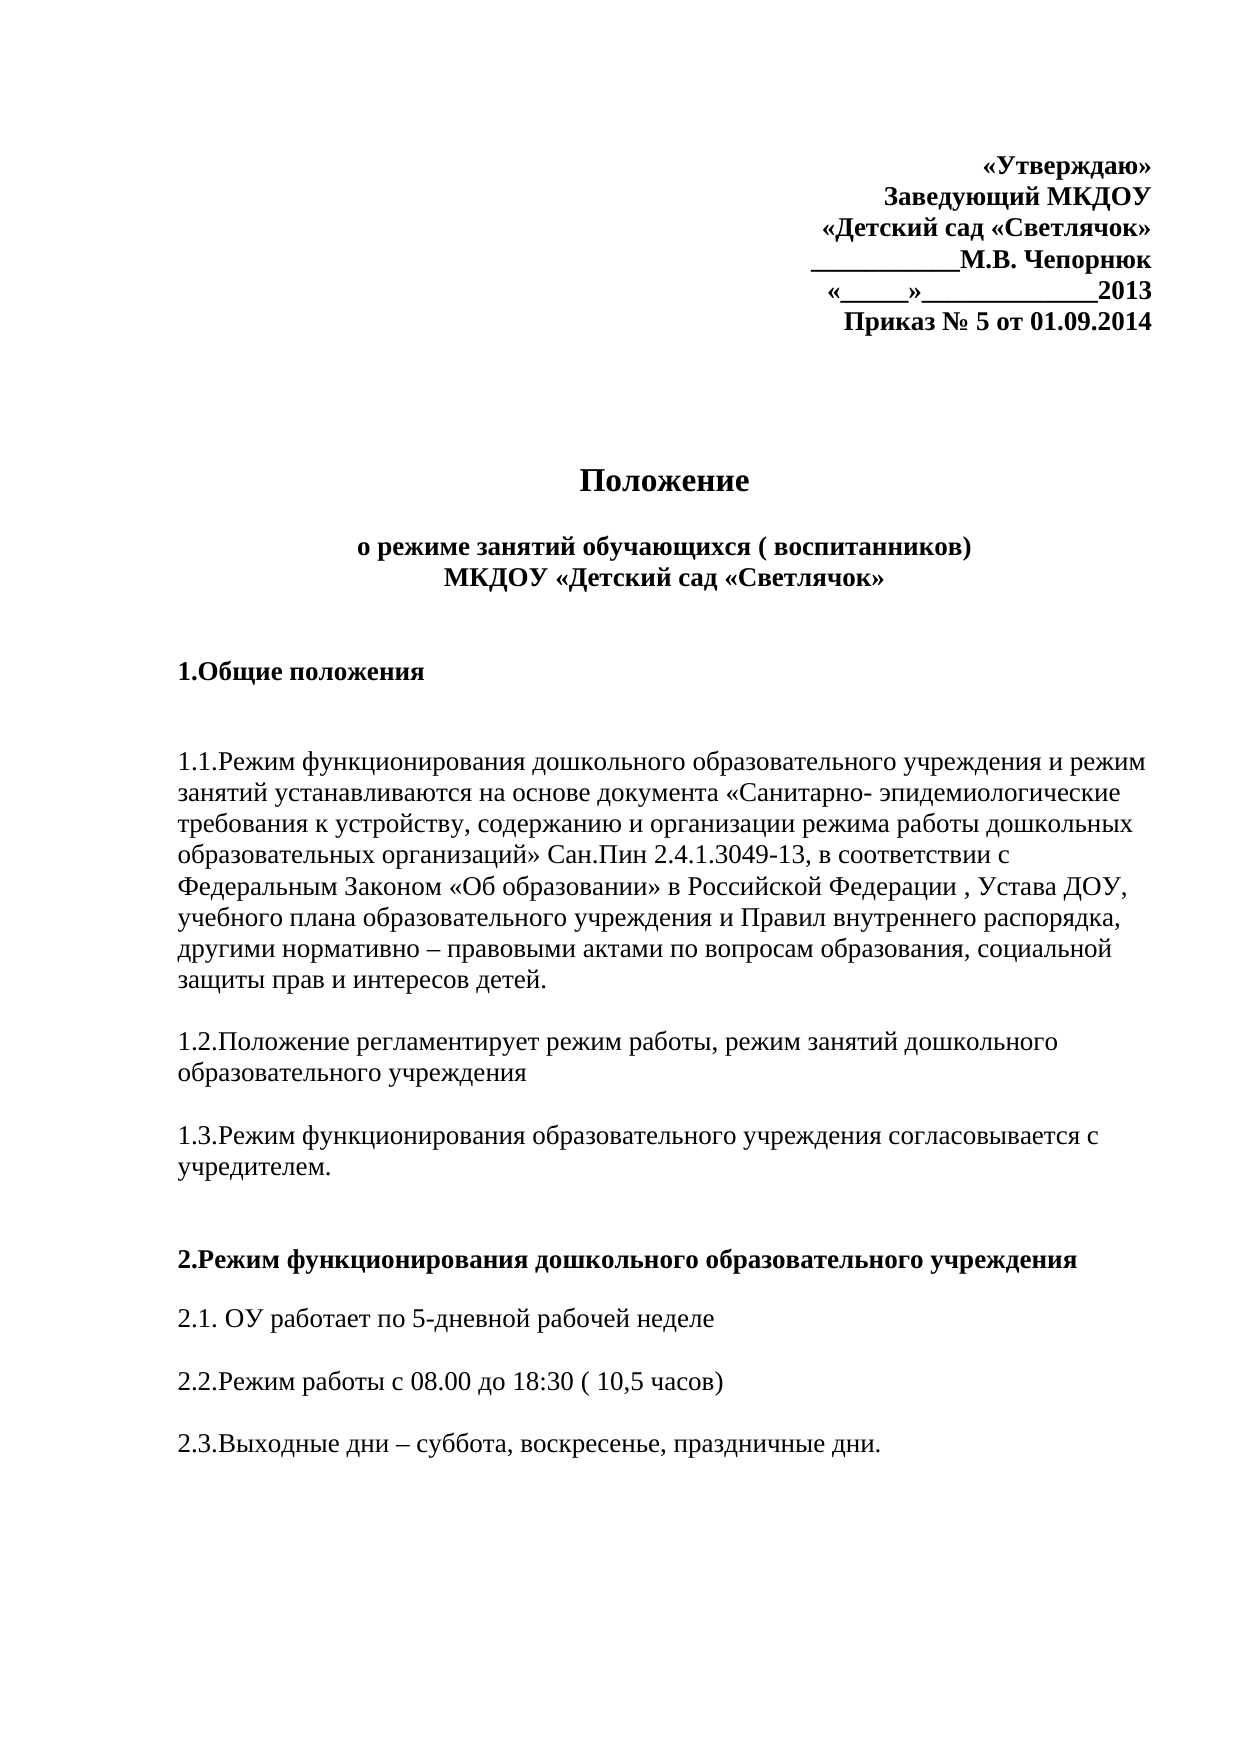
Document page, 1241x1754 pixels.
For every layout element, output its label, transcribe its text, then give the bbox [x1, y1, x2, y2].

text Положение [177, 461, 1152, 499]
text 2.3.Выходные дни – суббота, воскресенье, праздничные дни. [177, 1427, 1152, 1458]
text МКДОУ «Детский сад «Светлячок» [177, 561, 1152, 592]
text «Утверждаю» [177, 149, 1152, 180]
text «Детский сад «Светлячок» [177, 212, 1152, 243]
text «_____»_____________2013 [177, 274, 1152, 305]
text о режиме занятий обучающихся ( воспитанников) [177, 530, 1152, 561]
text 1.1.Режим функционирования дошкольного образовательного учреждения и режим занятий устанавливаются на основе документа «Санитарно- эпидемиологические требования к устройству, содержанию и организации режима работы дошкольных образовательных организаций» Сан.Пин 2.4.1.3049-13, в соответствии с Федеральным Законом «Об образовании» в Российской Федерации , Устава ДОУ, учебного плана образовательного учреждения и Правил внутреннего распорядка, другими нормативно – правовыми актами по вопросам образования, социальной защиты прав и интересов детей. [177, 745, 1152, 994]
text Приказ № 5 от 01.09.2014 [177, 305, 1152, 336]
text 2.2.Режим работы с 08.00 до 18:30 ( 10,5 часов) [177, 1365, 1152, 1396]
text 1.3.Режим функционирования образовательного учреждения согласовывается с учредителем. [177, 1119, 1152, 1181]
text Заведующий МКДОУ [177, 180, 1152, 212]
text ___________М.В. Чепорнюк [177, 243, 1152, 274]
text 1.Общие положения [177, 655, 1152, 686]
text 1.2.Положение регламентирует режим работы, режим занятий дошкольного образовательного учреждения [177, 1025, 1152, 1088]
text 2.1. ОУ работает по 5-дневной рабочей неделе [177, 1303, 1152, 1334]
text 2.Режим функционирования дошкольного образовательного учреждения [177, 1243, 1152, 1274]
